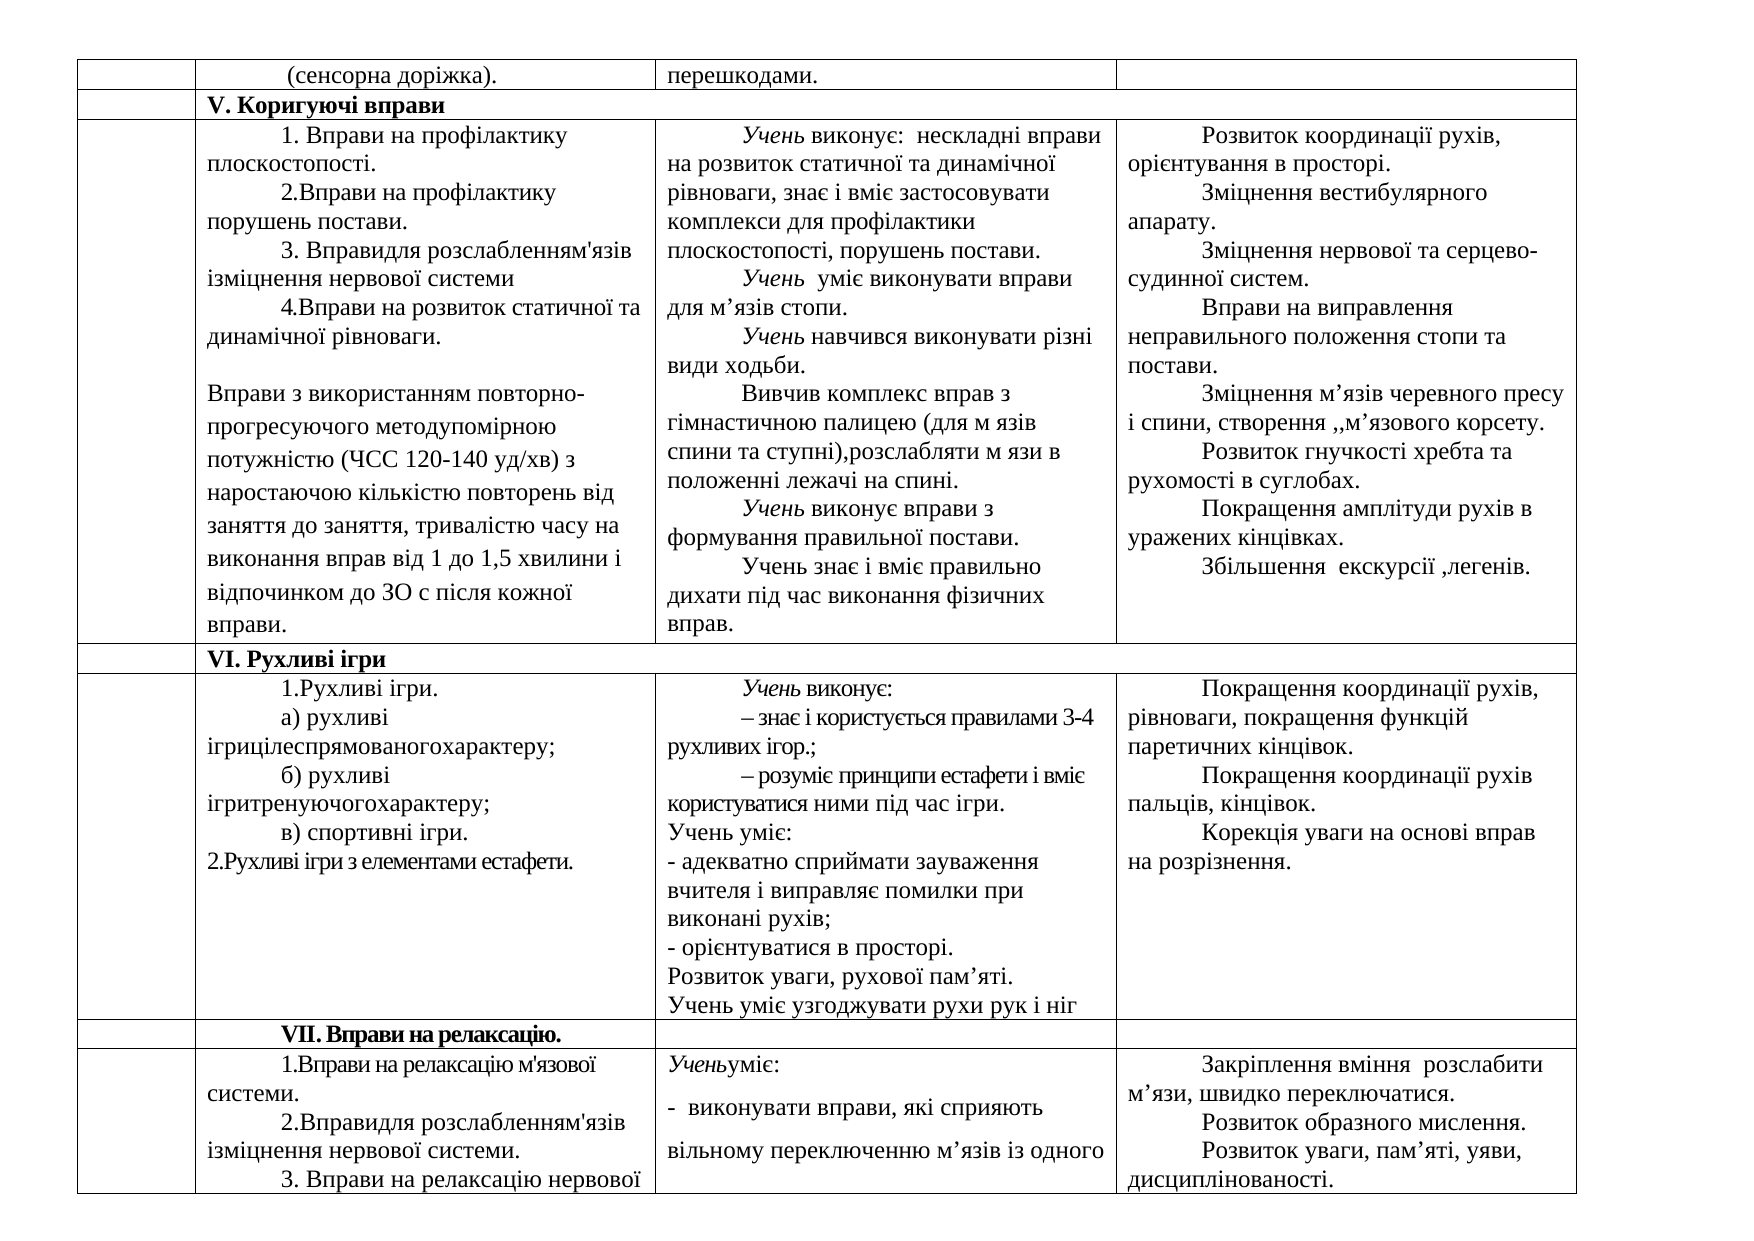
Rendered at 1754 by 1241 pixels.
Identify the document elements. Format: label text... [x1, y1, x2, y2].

table_cell VII. Вправи на релаксацію. [196, 1020, 655, 1048]
table_cell 1.Рухливі ігри. а) рухливі ігрицілеспрямованогохарактеру; б) рухливі ігритренуючогохарактеру; в) спортивні ігри. 2.Рухливі ігри з елементами естафети. [196, 674, 655, 1018]
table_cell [656, 1049, 1116, 1193]
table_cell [1117, 1049, 1576, 1193]
table_cell Учень виконує: нескладні вправи на розвиток статичної та динамічної рівноваги, знає і вміє застосовувати комплекси для профілактики плоскостопості, порушень постави. Учень уміє виконувати вправи для м’язів стопи. Учень навчився виконувати різні види ходьби. Вивчив комплекс вправ з гімнастичною палицею (для м язів спини та ступні),розслабляти м язи в положенні лежачі на спині. Учень виконує вправи з формування правильної постави. Учень знає і вміє правильно дихати під час виконання фізичних вправ. [656, 120, 1116, 643]
table_cell 1. Вправи на профілактику плоскостопості. 2.Вправи на профілактику порушень постави. 3. Вправидля розслабленням'язів ізміцнення нервової системи 4.Вправи на розвиток статичної та динамічної рівноваги. Вправи з використанням повторно-прогресуючого методупомірною потужністю (ЧСС 120-140 уд/хв) з наростаючою кількістю повторень від заняття до заняття, тривалістю часу на виконання вправ від 1 до 1,5 хвилини і відпочинком до ЗО с після кожної вправи. [196, 120, 655, 643]
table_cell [656, 60, 1116, 89]
table_cell VI. Рухливі ігри [196, 644, 1576, 672]
table_cell Покращення координації рухів, рівноваги, покращення функцій паретичних кінцівок. Покращення координації рухів пальців, кінцівок. Корекція уваги на основі вправ на розрізнення. [1117, 674, 1576, 1018]
table_cell Розвиток координації рухів, орієнтування в просторі. Зміцнення вестибулярного апарату. Зміцнення нервової та серцево-судинної систем. Вправи на виправлення неправильного положення стопи та постави. Зміцнення м’язів черевного пресу і спини, створення ,,м’язового корсету. Розвиток гнучкості хребта та рухомості в суглобах. Покращення амплітуди рухів в уражених кінцівках. Збільшення екскурсії ,легенів. [1117, 120, 1576, 643]
table_cell [78, 674, 195, 1018]
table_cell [196, 60, 655, 89]
table_cell [656, 1020, 1116, 1048]
table_cell [1117, 1020, 1576, 1048]
table_cell [78, 60, 195, 89]
table_cell Учень виконує: – знає і користується правилами 3-4 рухливих ігор.; – розуміє принципи естафети і вміє користуватися ними під час ігри. Учень уміє: - адекватно сприймати зауваження вчителя і виправляє помилки при виконані рухів; - орієнтуватися в просторі. Розвиток уваги, рухової пам’яті. Учень уміє узгоджувати рухи рук і ніг [656, 674, 1116, 1018]
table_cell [1117, 60, 1576, 89]
table_cell [78, 90, 195, 119]
table_cell [78, 1049, 195, 1193]
table_cell [78, 120, 195, 643]
table_cell V. Коригуючі вправи [196, 90, 1576, 119]
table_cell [196, 1049, 655, 1193]
table_cell [78, 644, 195, 672]
table_cell [78, 1020, 195, 1048]
